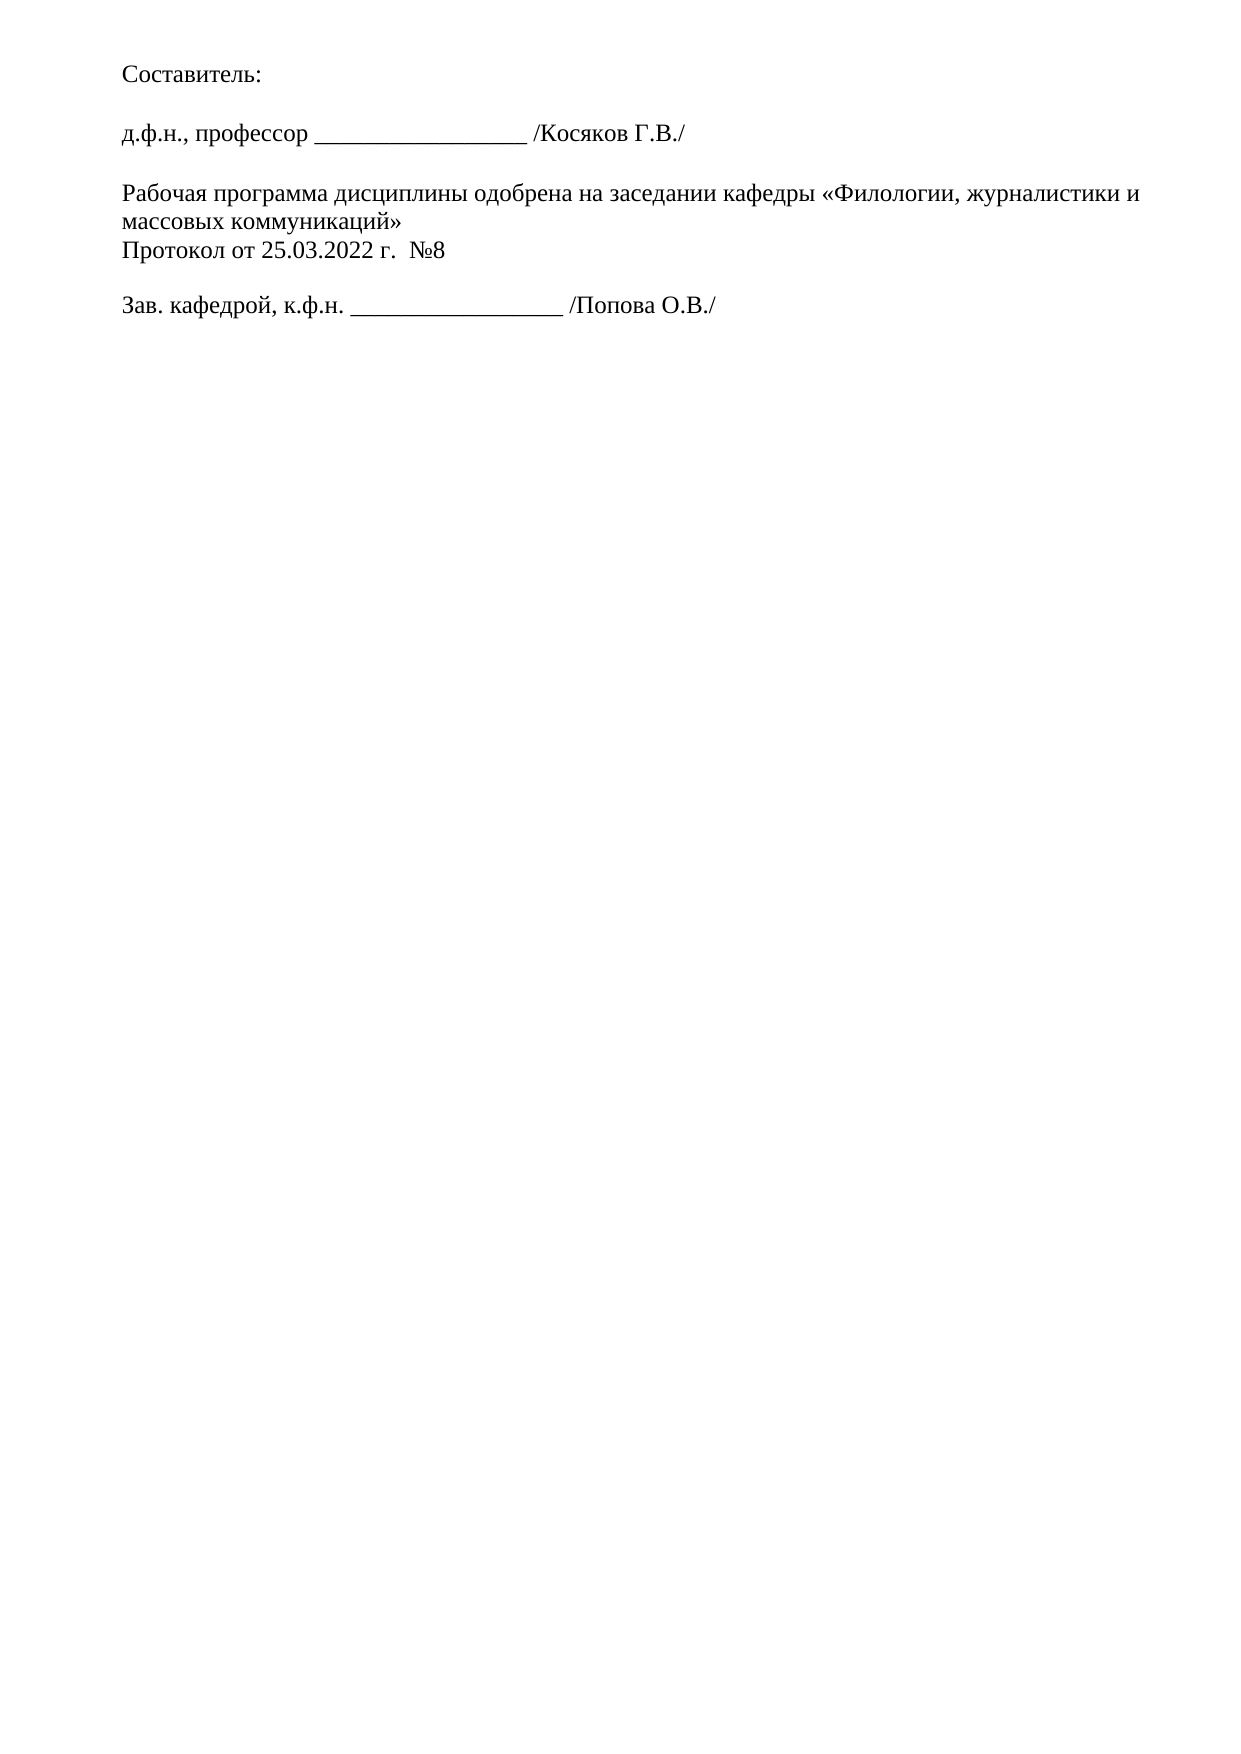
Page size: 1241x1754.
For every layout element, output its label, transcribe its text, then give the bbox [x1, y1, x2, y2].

table_cell Зав. кафедрой, к.ф.н. _________________ /Попова О.В./ [118, 291, 1188, 319]
table_header Составитель: д.ф.н., профессор _________________ /Косяков Г.В./ Рабочая программа дисциплины одобрена на заседании кафедры «Филологии, журналистики и массовых коммуникаций» Протокол от 25.03.2022 г. №8 [118, 59, 1188, 291]
